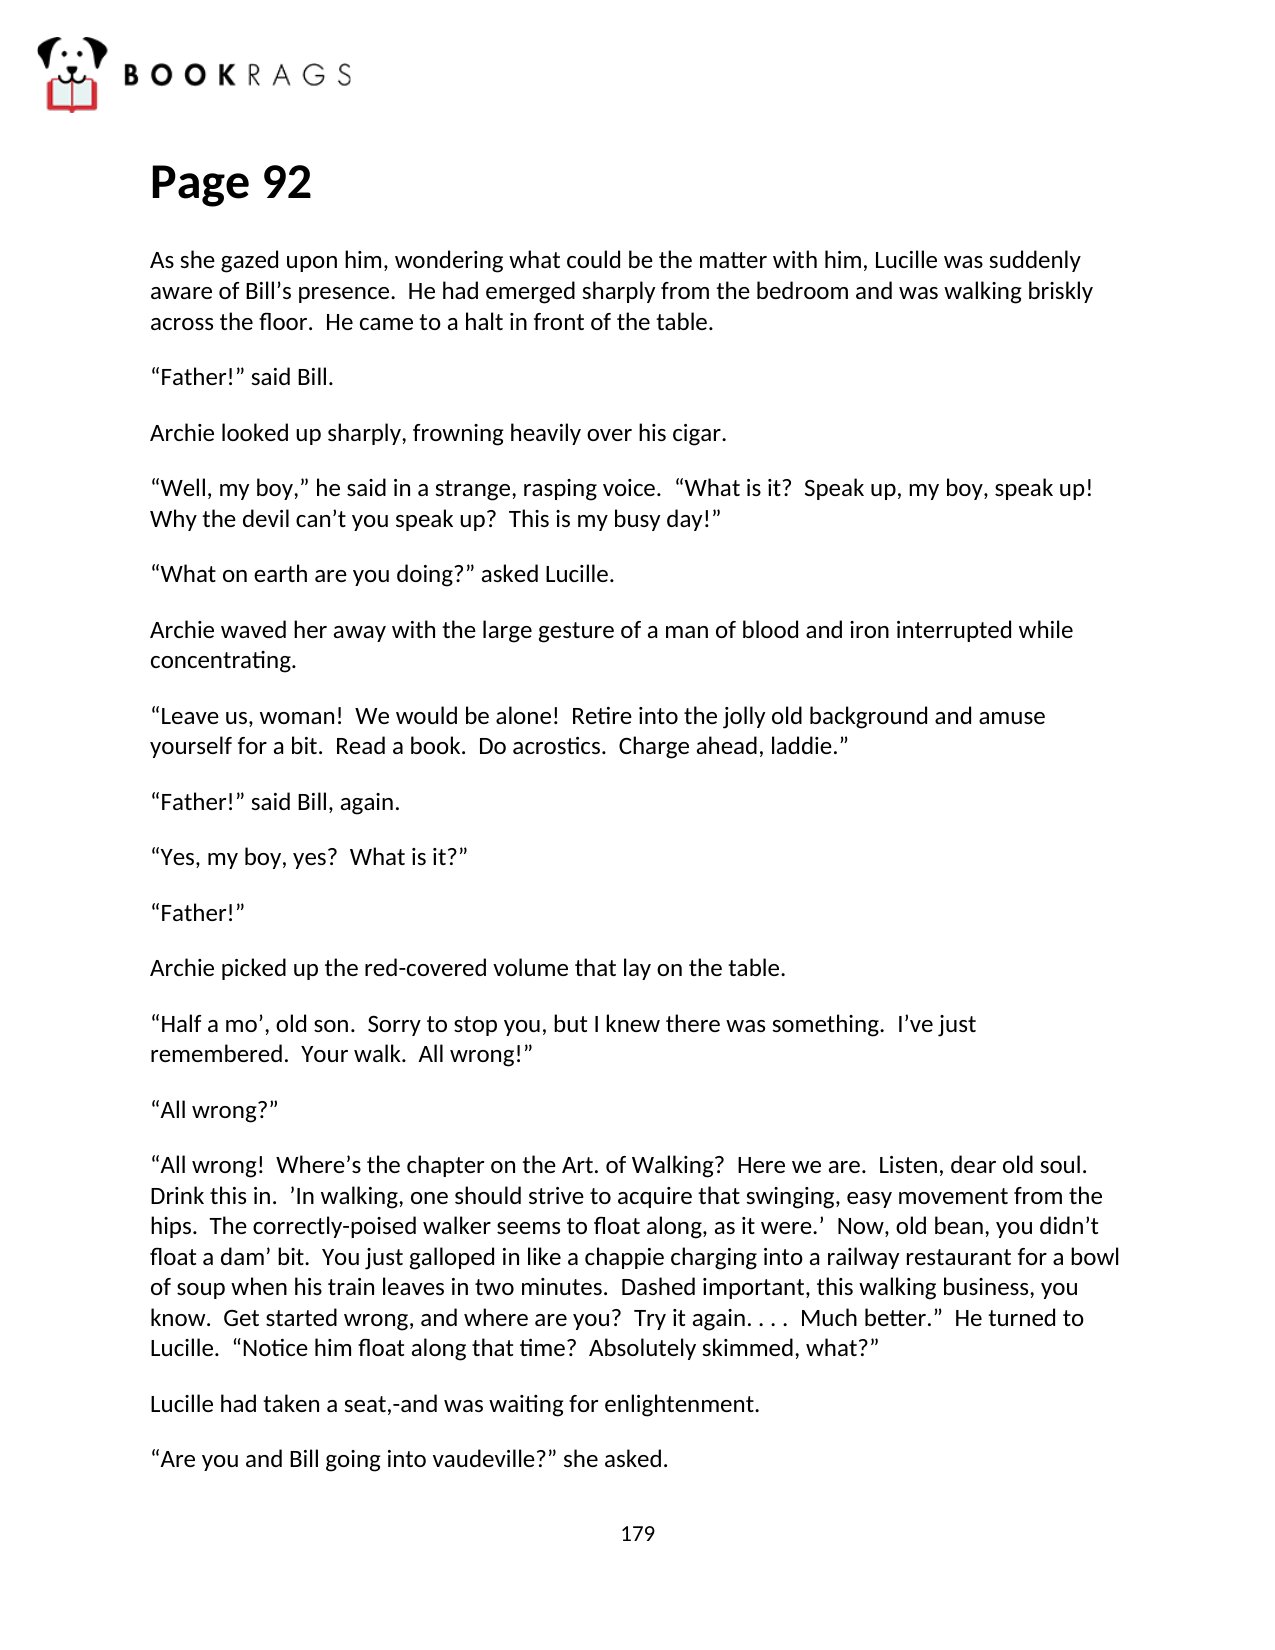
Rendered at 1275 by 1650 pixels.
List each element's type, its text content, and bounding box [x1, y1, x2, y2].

text “Father!” [150, 897, 1125, 927]
text “Leave us, woman! We would be alone! Retire into the jolly old background and amuse yourself for a bit. Read a book. Do acrostics. Charge ahead, laddie.” [150, 700, 1125, 761]
text “Yes, my boy, yes? What is it?” [150, 841, 1125, 872]
text Archie looked up sharply, frowning heavily over his cigar. [150, 417, 1125, 447]
text Archie waved her away with the large gesture of a man of blood and iron interrupted while concentrating. [150, 614, 1125, 675]
text “What on earth are you doing?” asked Lucille. [150, 558, 1125, 589]
text “All wrong?” [150, 1094, 1125, 1124]
text “All wrong! Where’s the chapter on the Art. of Walking? Here we are. Listen, dear old soul. Drink this in. ’In walking, one should strive to acquire that swinging, easy movement from the hips. The correctly-poised walker seems to float along, as it were.’ Now, old bean, you didn’t float a dam’ bit. You just galloped in like a chappie charging into a railway restaurant for a bowl of soup when his train leaves in two minutes. Dashed important, this walking business, you know. Get started wrong, and where are you? Try it again. . . . Much better.” He turned to Lucille. “Notice him float along that time? Absolutely skimmed, what?” [150, 1149, 1125, 1363]
text “Are you and Bill going into vaudeville?” she asked. [150, 1444, 1125, 1474]
text Lucille had taken a seat,-and was waiting for enlightenment. [150, 1388, 1125, 1419]
text “Father!” said Bill. [150, 361, 1125, 392]
text Page 92 [150, 150, 1125, 211]
text “Well, my boy,” he said in a strange, rasping voice. “What is it? Speak up, my boy, speak up! Why the devil can’t you speak up? This is my busy day!” [150, 472, 1125, 533]
text As she gazed upon him, wondering what could be the matter with him, Lucille was suddenly aware of Bill’s presence. He had emerged sharply from the bedroom and was walking briskly across the floor. He came to a halt in front of the table. [150, 244, 1125, 336]
text Archie picked up the red-covered volume that lay on the table. [150, 952, 1125, 983]
picture [37, 37, 351, 113]
text “Half a mo’, old son. Sorry to stop you, but I knew there was something. I’ve just remembered. Your walk. All wrong!” [150, 1008, 1125, 1069]
text “Father!” said Bill, again. [150, 786, 1125, 816]
